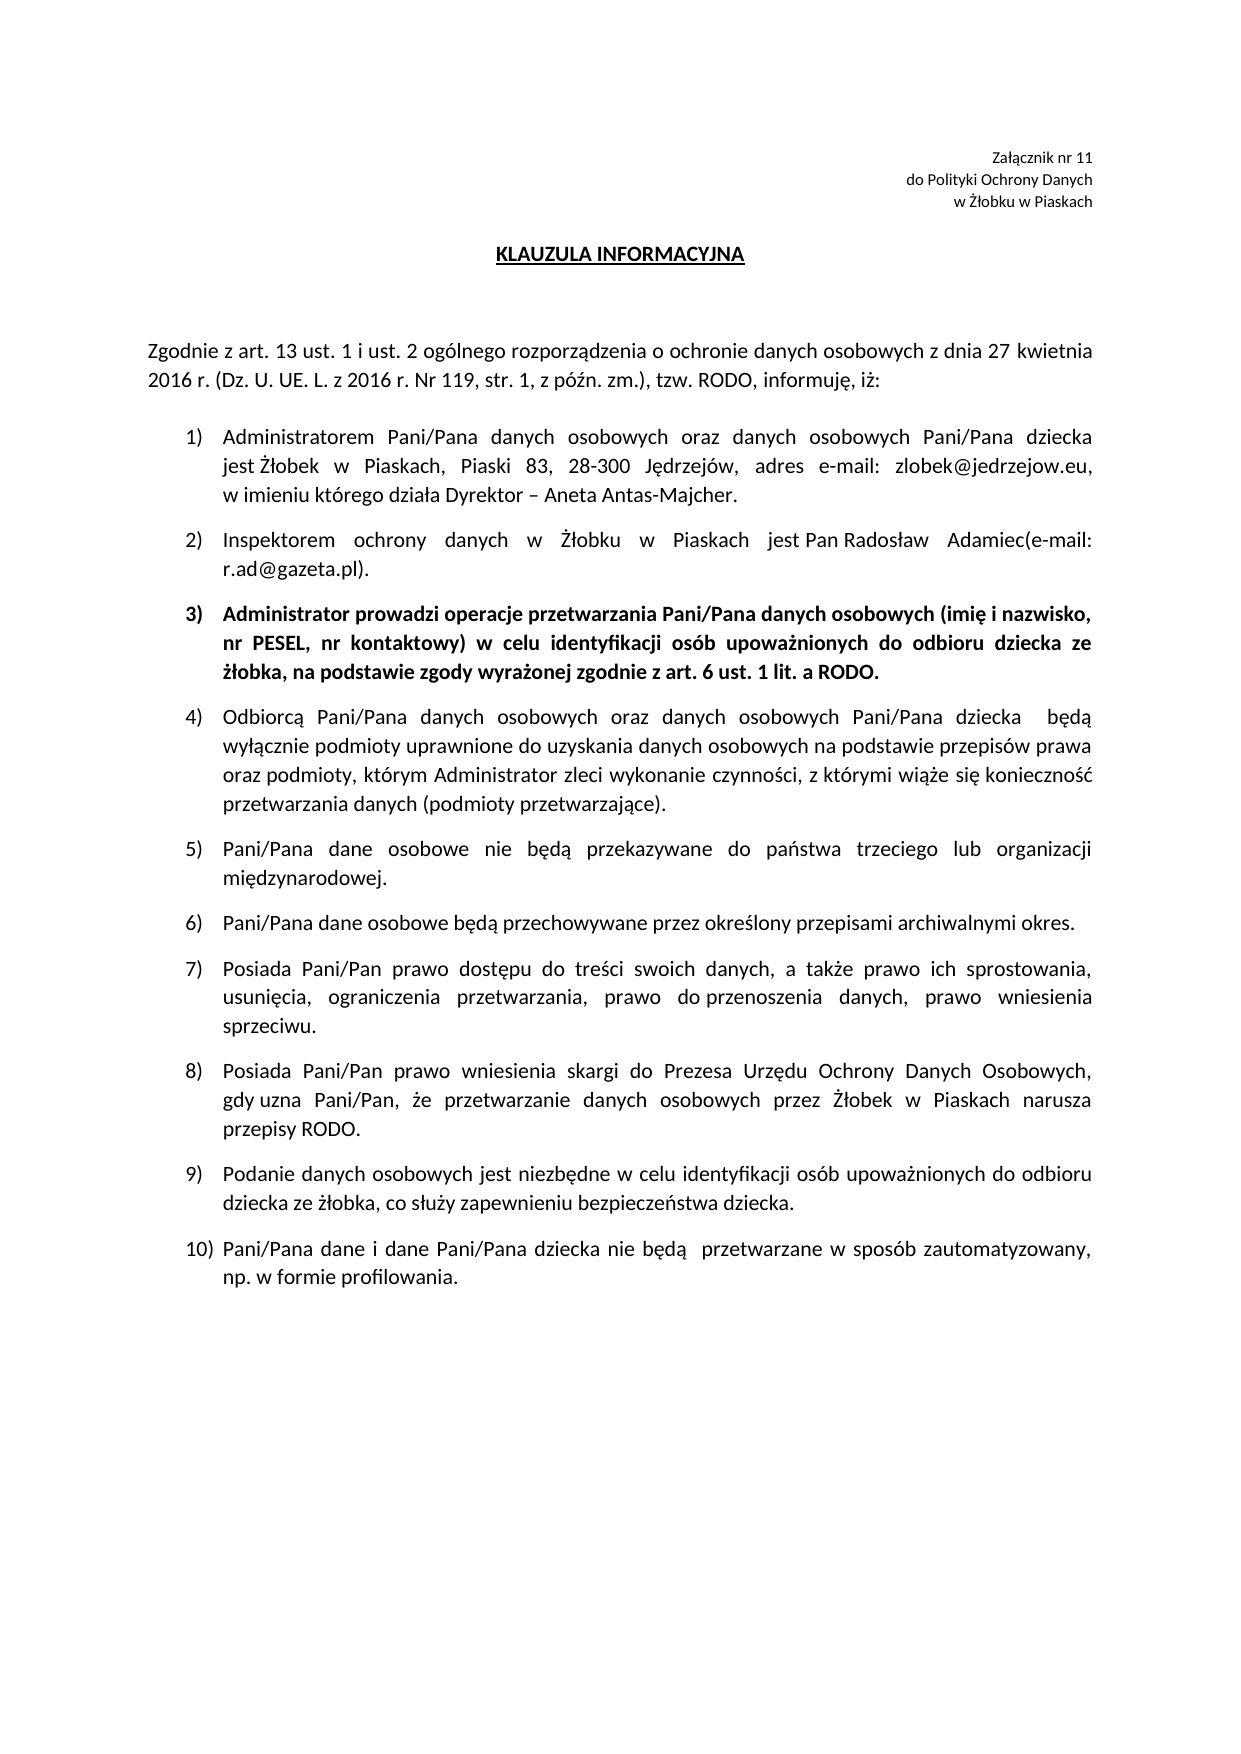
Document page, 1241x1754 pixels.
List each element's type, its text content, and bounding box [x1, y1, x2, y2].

list Inspektorem ochrony danych w Żłobku w Piaskach jest Pan Radosław Adamiec(e-mail: r.ad@gazeta.pl). [185, 526, 1093, 582]
text Załącznik nr 11 [148, 148, 1093, 168]
text do Polityki Ochrony Danych [148, 169, 1093, 190]
list Podanie danych osobowych jest niezbędne w celu identyfikacji osób upoważnionych do odbioru dziecka ze żłobka, co służy zapewnieniu bezpieczeństwa dziecka. [185, 1161, 1093, 1216]
text w Żłobku w Piaskach [148, 191, 1093, 212]
list Pani/Pana dane i dane Pani/Pana dziecka nie będą przetwarzane w sposób zautomatyzowany, np. w formie profilowania. [185, 1235, 1093, 1290]
list Posiada Pani/Pan prawo dostępu do treści swoich danych, a także prawo ich sprostowania, usunięcia, ograniczenia przetwarzania, prawo do przenoszenia danych, prawo wniesienia sprzeciwu. [185, 955, 1093, 1039]
text Zgodnie z art. 13 ust. 1 i ust. 2 ogólnego rozporządzenia o ochronie danych osobowych z dnia 27 kwietnia 2016 r. (Dz. U. UE. L. z 2016 r. Nr 119, str. 1, z późn. zm.), tzw. RODO, informuję, iż: [148, 337, 1093, 393]
list Posiada Pani/Pan prawo wniesienia skargi do Prezesa Urzędu Ochrony Danych Osobowych, gdy uzna Pani/Pan, że przetwarzanie danych osobowych przez Żłobek w Piaskach narusza przepisy RODO. [185, 1058, 1093, 1142]
list Pani/Pana dane osobowe będą przechowywane przez określony przepisami archiwalnymi okres. [185, 909, 1093, 936]
list Pani/Pana dane osobowe nie będą przekazywane do państwa trzeciego lub organizacji międzynarodowej. [185, 835, 1093, 891]
list Administratorem Pani/Pana danych osobowych oraz danych osobowych Pani/Pana dziecka jest Żłobek w Piaskach, Piaski 83, 28-300 Jędrzejów, adres e-mail: zlobek@jedrzejow.eu, w imieniu którego działa Dyrektor – Aneta Antas-Majcher. [185, 423, 1093, 508]
list Administrator prowadzi operacje przetwarzania Pani/Pana danych osobowych (imię i nazwisko, nr PESEL, nr kontaktowy) w celu identyfikacji osób upoważnionych do odbioru dziecka ze żłobka, na podstawie zgody wyrażonej zgodnie z art. 6 ust. 1 lit. a RODO. [185, 601, 1093, 685]
text KLAUZULA INFORMACYJNA [148, 241, 1093, 267]
list Odbiorcą Pani/Pana danych osobowych oraz danych osobowych Pani/Pana dziecka będą wyłącznie podmioty uprawnione do uzyskania danych osobowych na podstawie przepisów prawa oraz podmioty, którym Administrator zleci wykonanie czynności, z którymi wiąże się konieczność przetwarzania danych (podmioty przetwarzające). [185, 703, 1093, 816]
